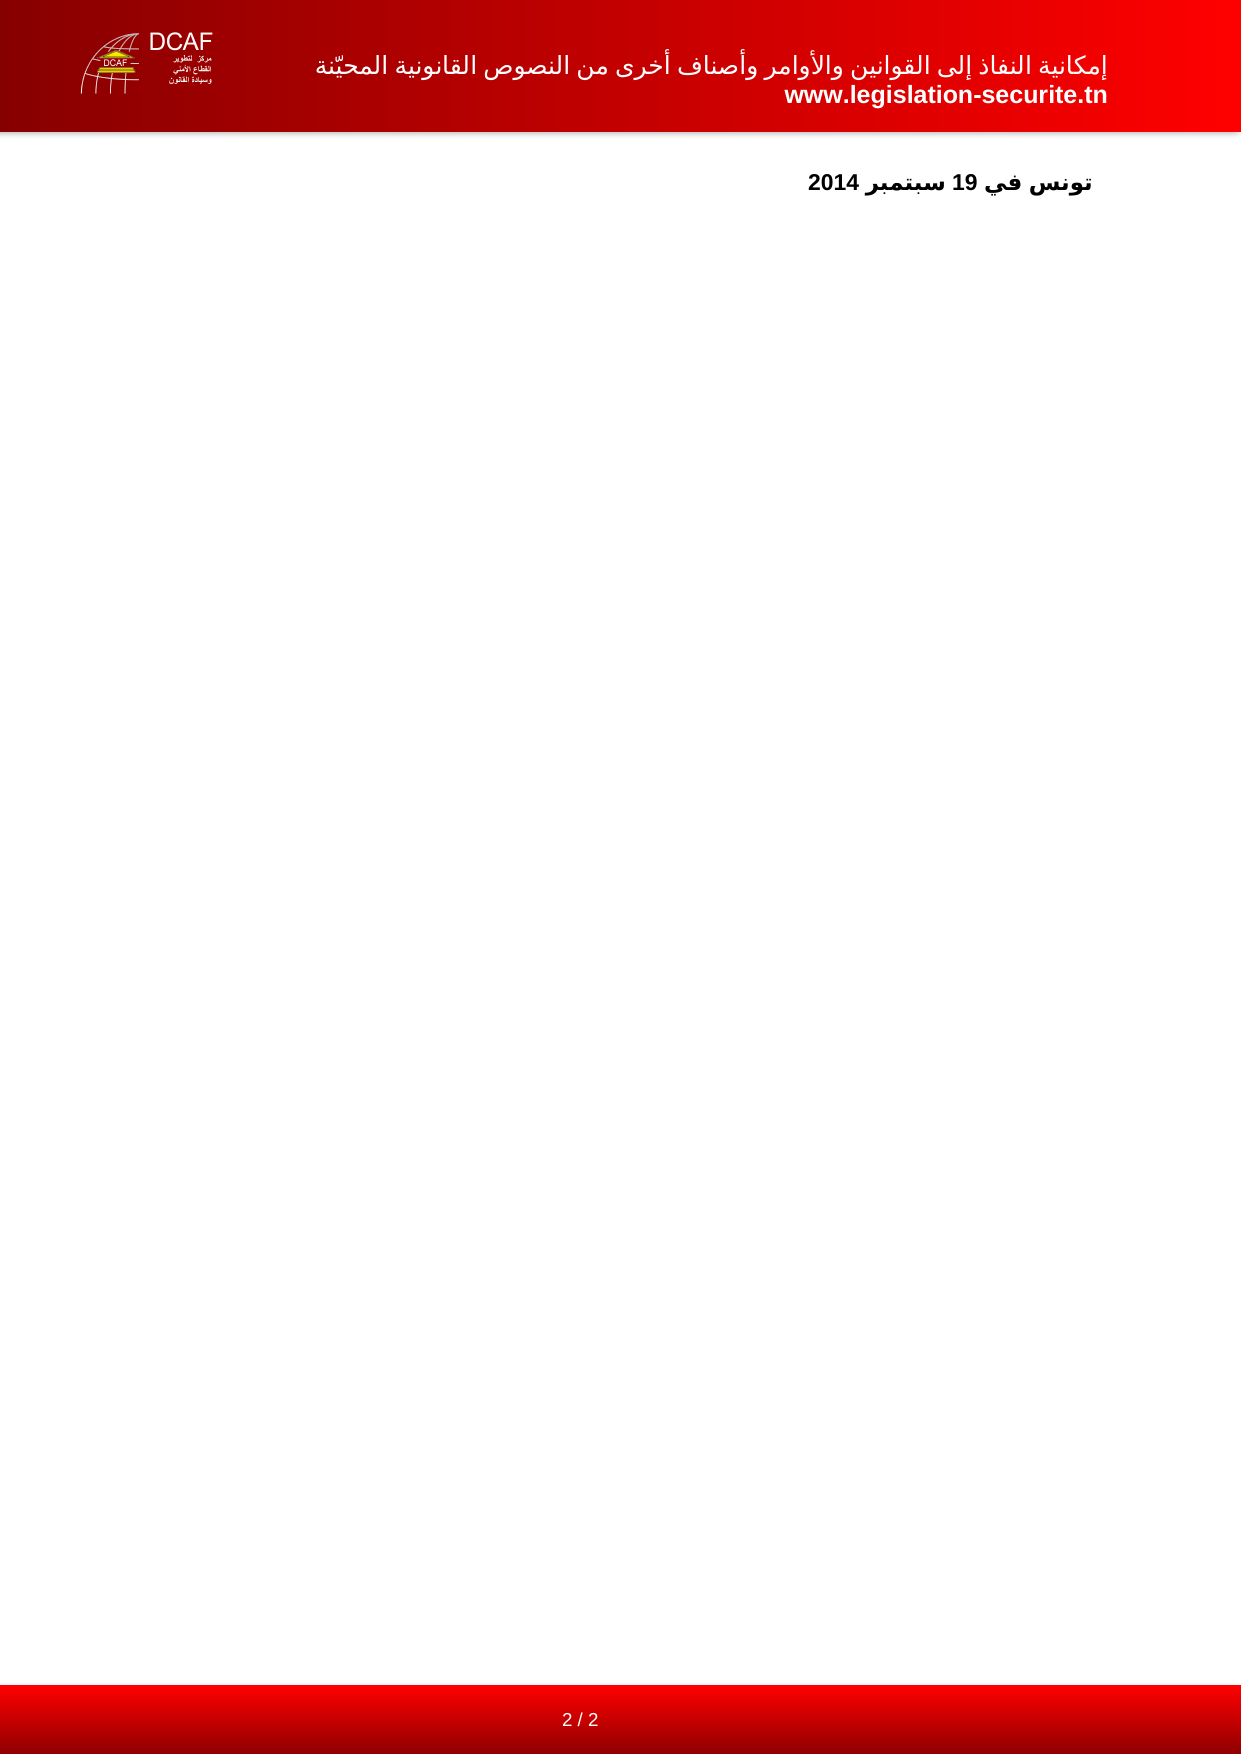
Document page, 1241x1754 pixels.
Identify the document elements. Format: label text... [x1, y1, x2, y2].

picture [70, 21, 223, 105]
text تونس في 19 سبتمبر 2014 [118, 169, 1093, 196]
